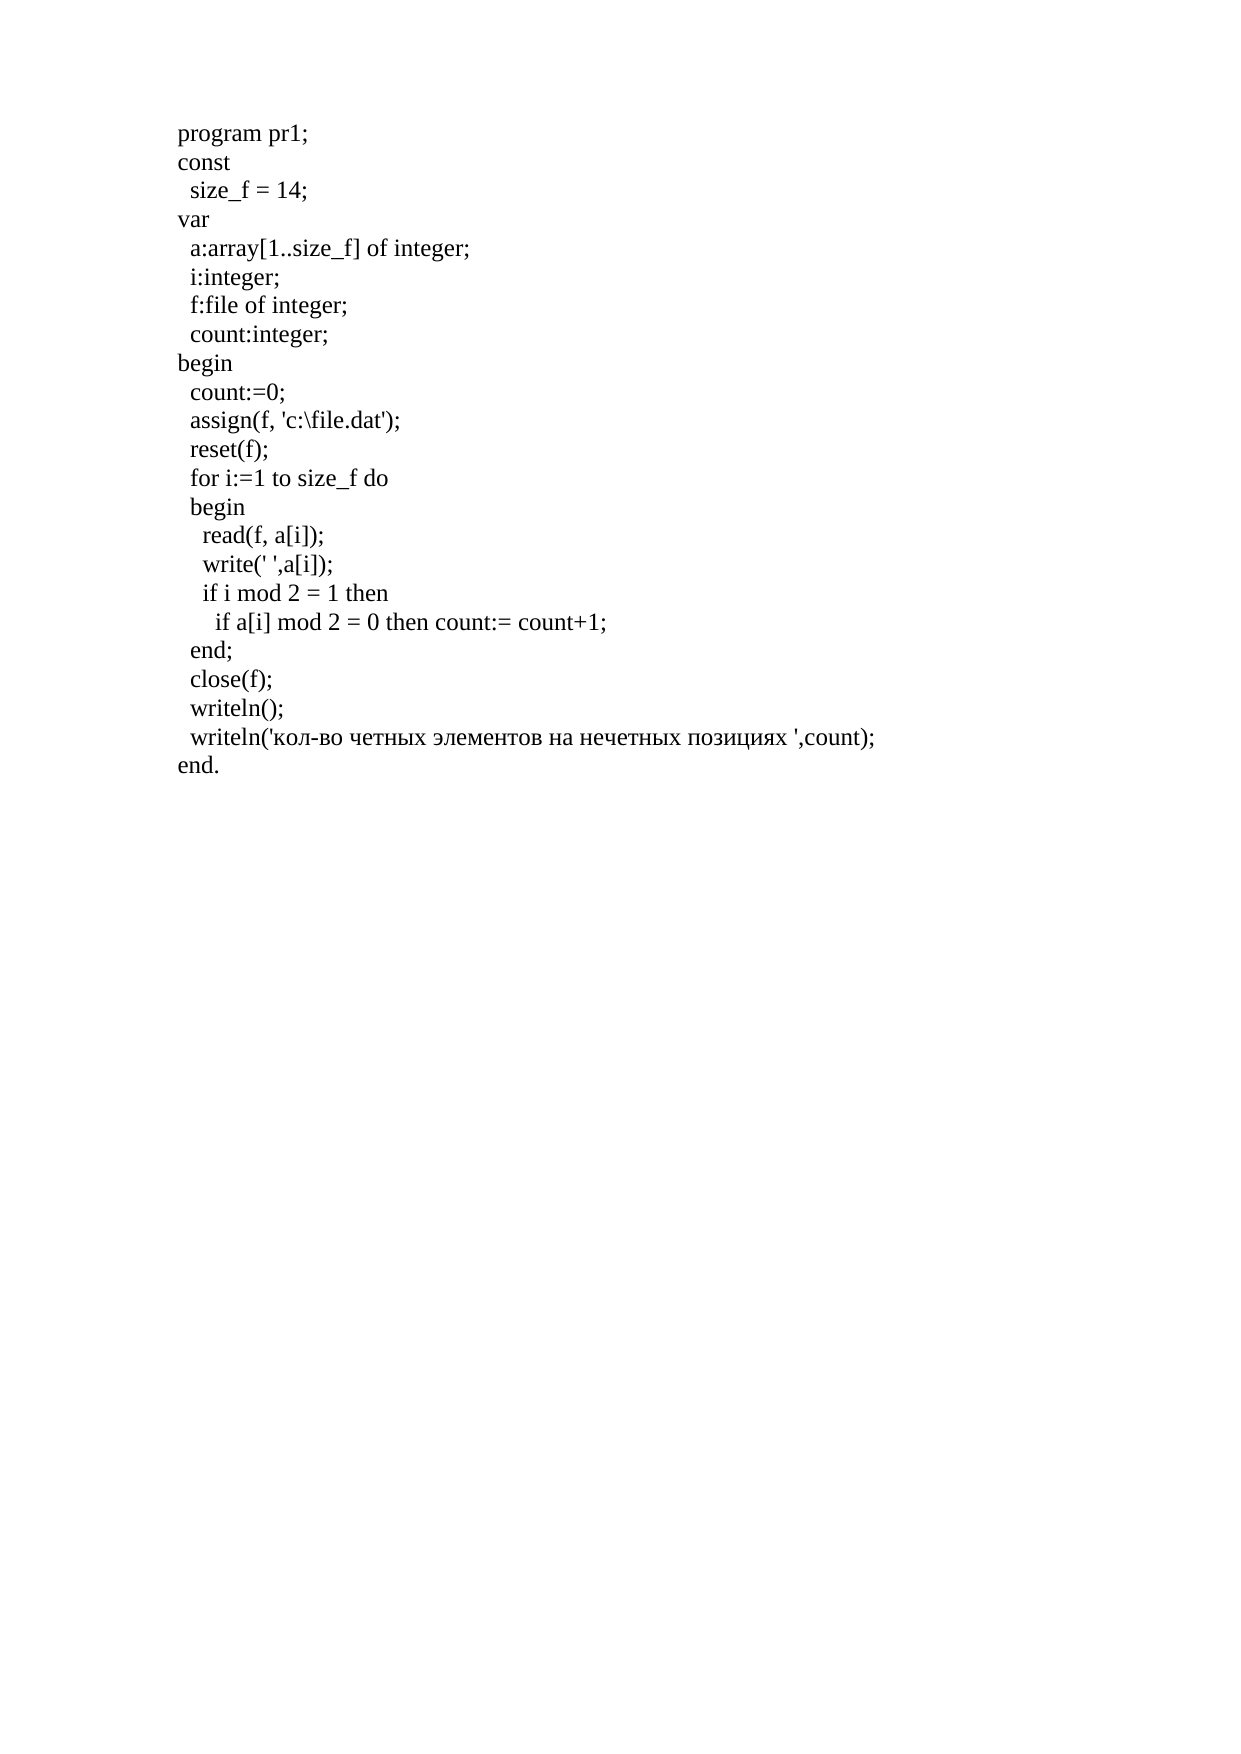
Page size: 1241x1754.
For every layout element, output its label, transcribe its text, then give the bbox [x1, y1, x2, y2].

text writeln('кол-во четных элементов на нечетных позициях ',count); [177, 722, 1152, 751]
text i:integer; [177, 262, 1152, 291]
text if i mod 2 = 1 then [177, 578, 1152, 607]
text writeln(); [177, 693, 1152, 722]
text read(f, a[i]); [177, 521, 1152, 549]
text const [177, 147, 1152, 176]
text assign(f, 'c:\file.dat'); [177, 406, 1152, 434]
text begin [177, 348, 1152, 377]
text a:array[1..size_f] of integer; [177, 233, 1152, 262]
text end. [177, 751, 1152, 779]
text close(f); [177, 664, 1152, 693]
text begin [177, 492, 1152, 521]
text write(' ',a[i]); [177, 549, 1152, 578]
text var [177, 204, 1152, 233]
text size_f = 14; [177, 176, 1152, 204]
text reset(f); [177, 434, 1152, 463]
text for i:=1 to size_f do [177, 463, 1152, 492]
text count:=0; [177, 377, 1152, 406]
text count:integer; [177, 319, 1152, 348]
text f:file of integer; [177, 291, 1152, 319]
text program pr1; [177, 118, 1152, 147]
text if a[i] mod 2 = 0 then count:= count+1; [177, 607, 1152, 636]
text end; [177, 636, 1152, 664]
